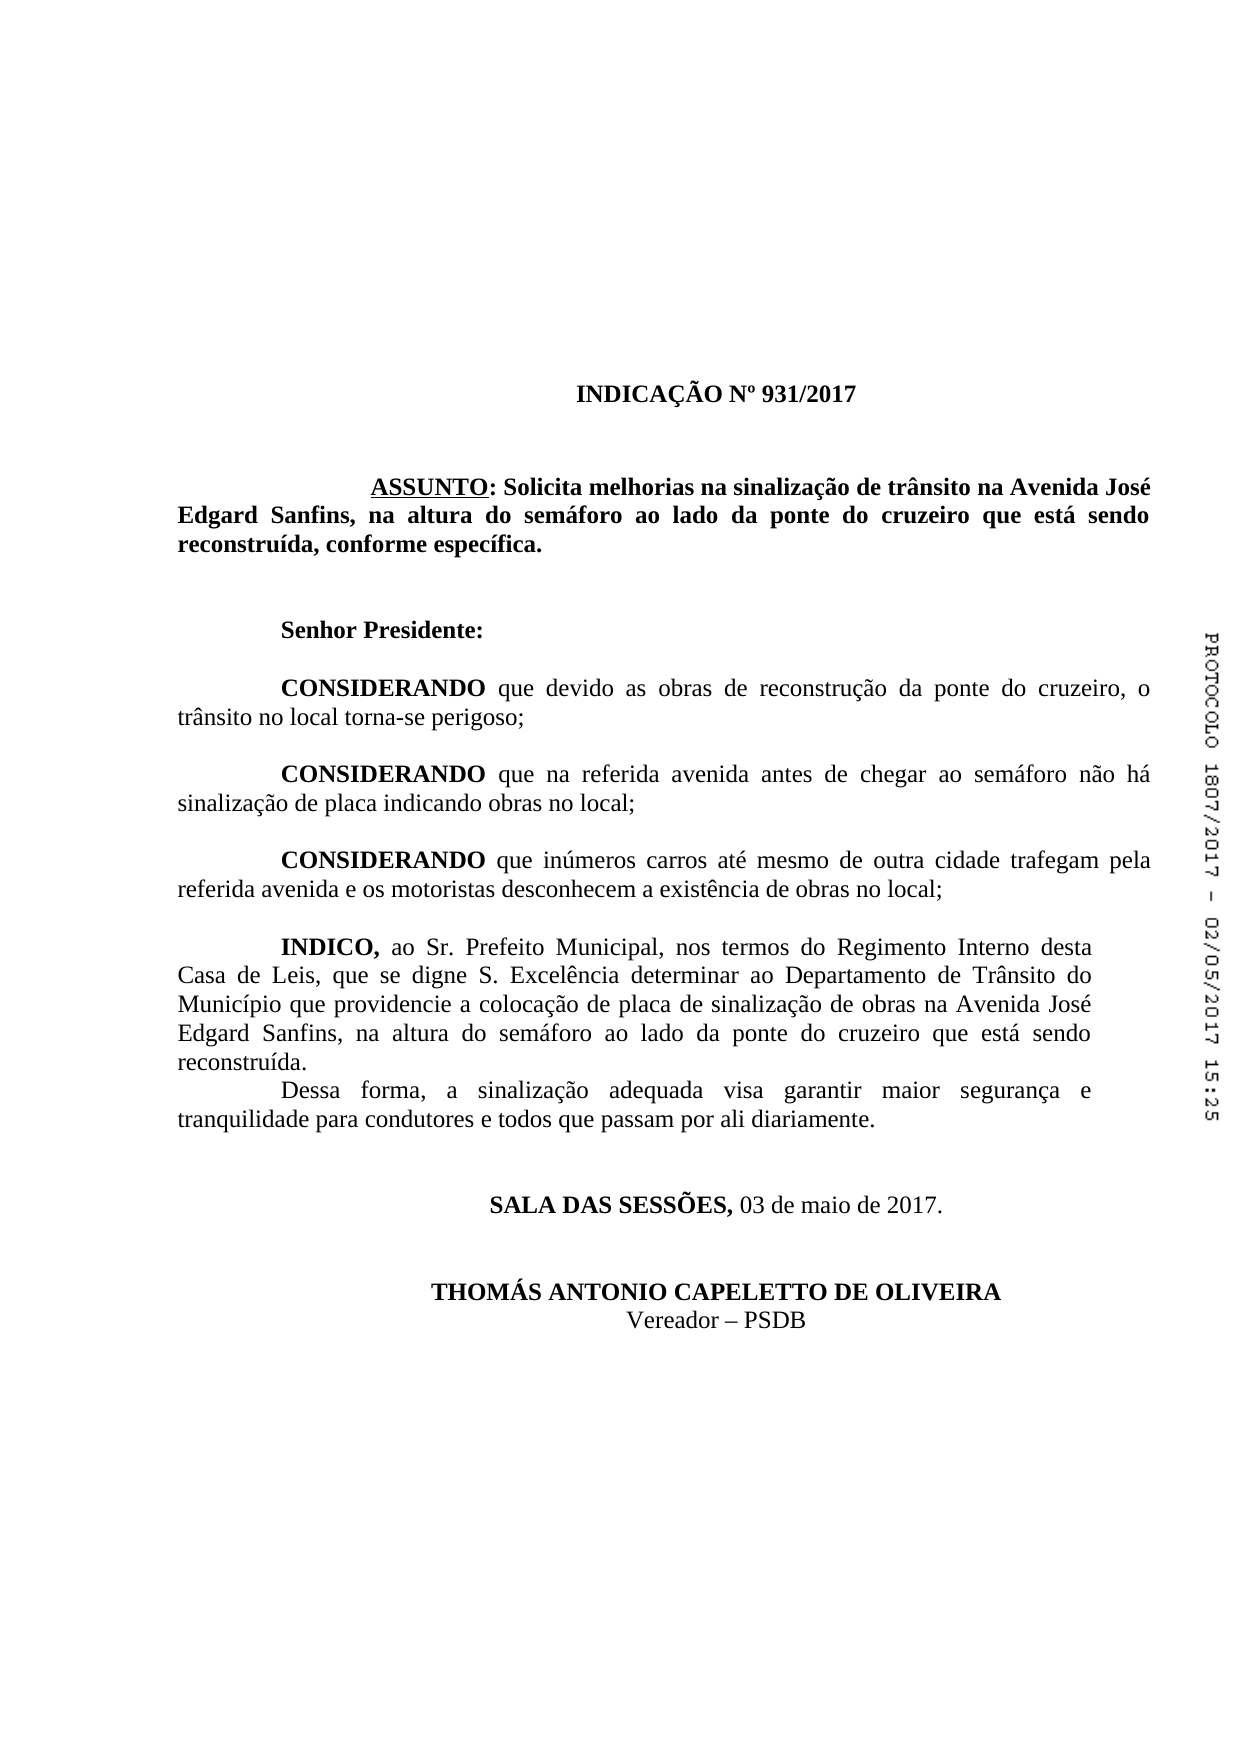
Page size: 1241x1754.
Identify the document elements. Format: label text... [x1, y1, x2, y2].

text CONSIDERANDO que inúmeros carros até mesmo de outra cidade trafegam pela referida avenida e os motoristas desconhecem a existência de obras no local; [177, 846, 1152, 903]
subtitle INDICAÇÃO Nº 931/2017 [177, 379, 1152, 408]
subtitle Vereador – PSDB [177, 1306, 1152, 1334]
subtitle THOMÁS ANTONIO CAPELETTO DE OLIVEIRA [177, 1277, 1152, 1306]
text INDICO, ao Sr. Prefeito Municipal, nos termos do Regimento Interno desta Casa de Leis, que se digne S. Excelência determinar ao Departamento de Trânsito do Município que providencie a colocação de placa de sinalização de obras na Avenida José Edgard Sanfins, na altura do semáforo ao lado da ponte do cruzeiro que está sendo reconstruída. [177, 932, 1092, 1076]
text ASSUNTO: Solicita melhorias na sinalização de trânsito na Avenida José Edgard Sanfins, na altura do semáforo ao lado da ponte do cruzeiro que está sendo reconstruída, conforme específica. [177, 472, 1152, 558]
text Dessa forma, a sinalização adequada visa garantir maior segurança e tranquilidade para condutores e todos que passam por ali diariamente. [177, 1076, 1092, 1133]
text CONSIDERANDO que na referida avenida antes de chegar ao semáforo não há sinalização de placa indicando obras no local; [177, 759, 1152, 817]
text Senhor Presidente: [177, 616, 1152, 644]
text CONSIDERANDO que devido as obras de reconstrução da ponte do cruzeiro, o trânsito no local torna-se perigoso; [177, 673, 1152, 731]
picture [1177, 629, 1241, 1125]
text SALA DAS SESSÕES, 03 de maio de 2017. [177, 1191, 1152, 1219]
